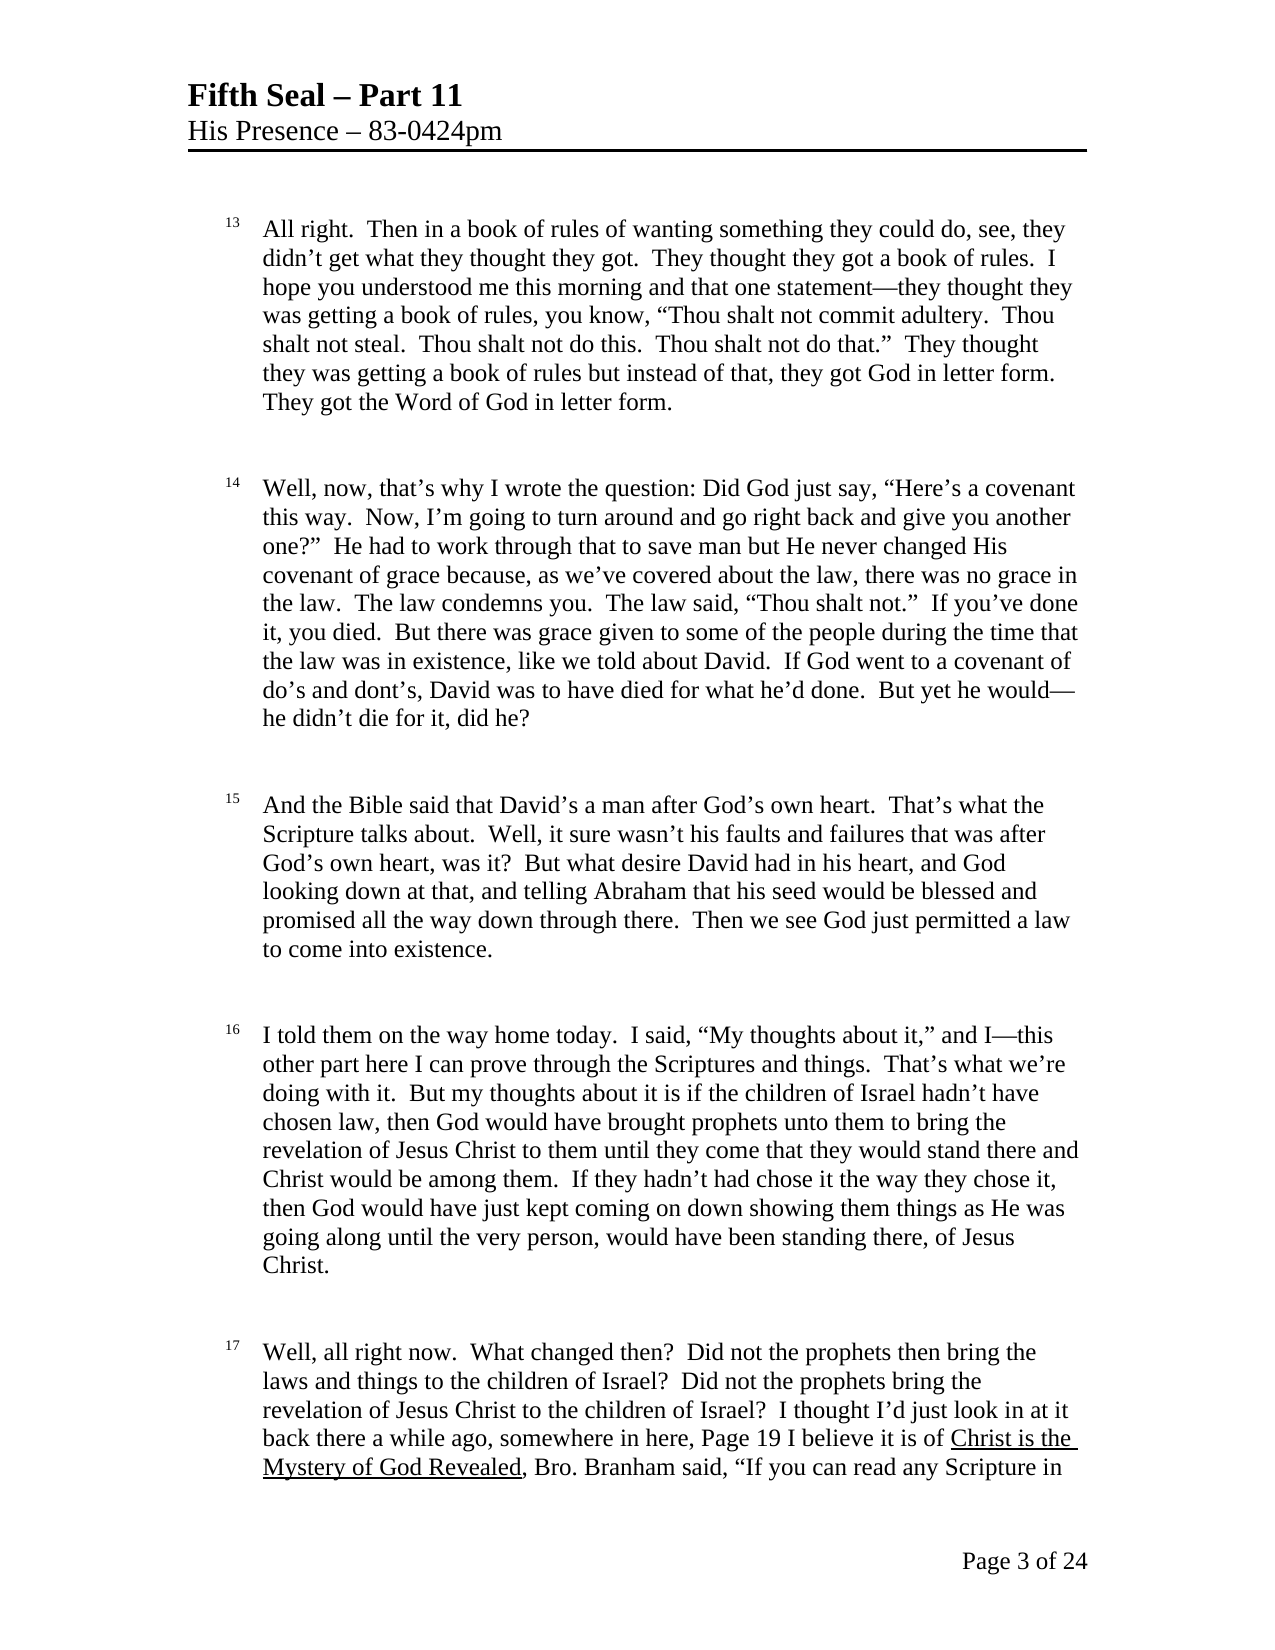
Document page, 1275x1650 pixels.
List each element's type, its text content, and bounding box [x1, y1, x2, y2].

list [225, 1337, 1087, 1481]
list All right. Then in a book of rules of wanting something they could do, see, they didn’t get what they thought they got. They thought they got a book of rules. I hope you understood me this morning and that one statement—they thought they was getting a book of rules, you know, “Thou shalt not commit adultery. Thou shalt not steal. Thou shalt not do this. Thou shalt not do that.” They thought they was getting a book of rules but instead of that, they got God in letter form. They got the Word of God in letter form. [225, 214, 1087, 444]
list And the Bible said that David’s a man after God’s own heart. That’s what the Scripture talks about. Well, it sure wasn’t his faults and failures that was after God’s own heart, was it? But what desire David had in his heart, and God looking down at that, and telling Abraham that his seed would be blessed and promised all the way down through there. Then we see God just permitted a law to come into existence. [225, 790, 1087, 991]
list Well, now, that’s why I wrote the question: Did God just say, “Here’s a covenant this way. Now, I’m going to turn around and go right back and give you another one?” He had to work through that to save man but He never changed His covenant of grace because, as we’ve covered about the law, there was no grace in the law. The law condemns you. The law said, “Thou shalt not.” If you’ve done it, you died. But there was grace given to some of the people during the time that the law was in existence, like we told about David. If God went to a covenant of do’s and dont’s, David was to have died for what he’d done. But yet he would—he didn’t die for it, did he? [225, 473, 1087, 761]
list I told them on the way home today. I said, “My thoughts about it,” and I—this other part here I can prove through the Scriptures and things. That’s what we’re doing with it. But my thoughts about it is if the children of Israel hadn’t have chosen law, then God would have brought prophets unto them to bring the revelation of Jesus Christ to them until they come that they would stand there and Christ would be among them. If they hadn’t had chose it the way they chose it, then God would have just kept coming on down showing them things as He was going along until the very person, would have been standing there, of Jesus Christ. [225, 1021, 1087, 1308]
